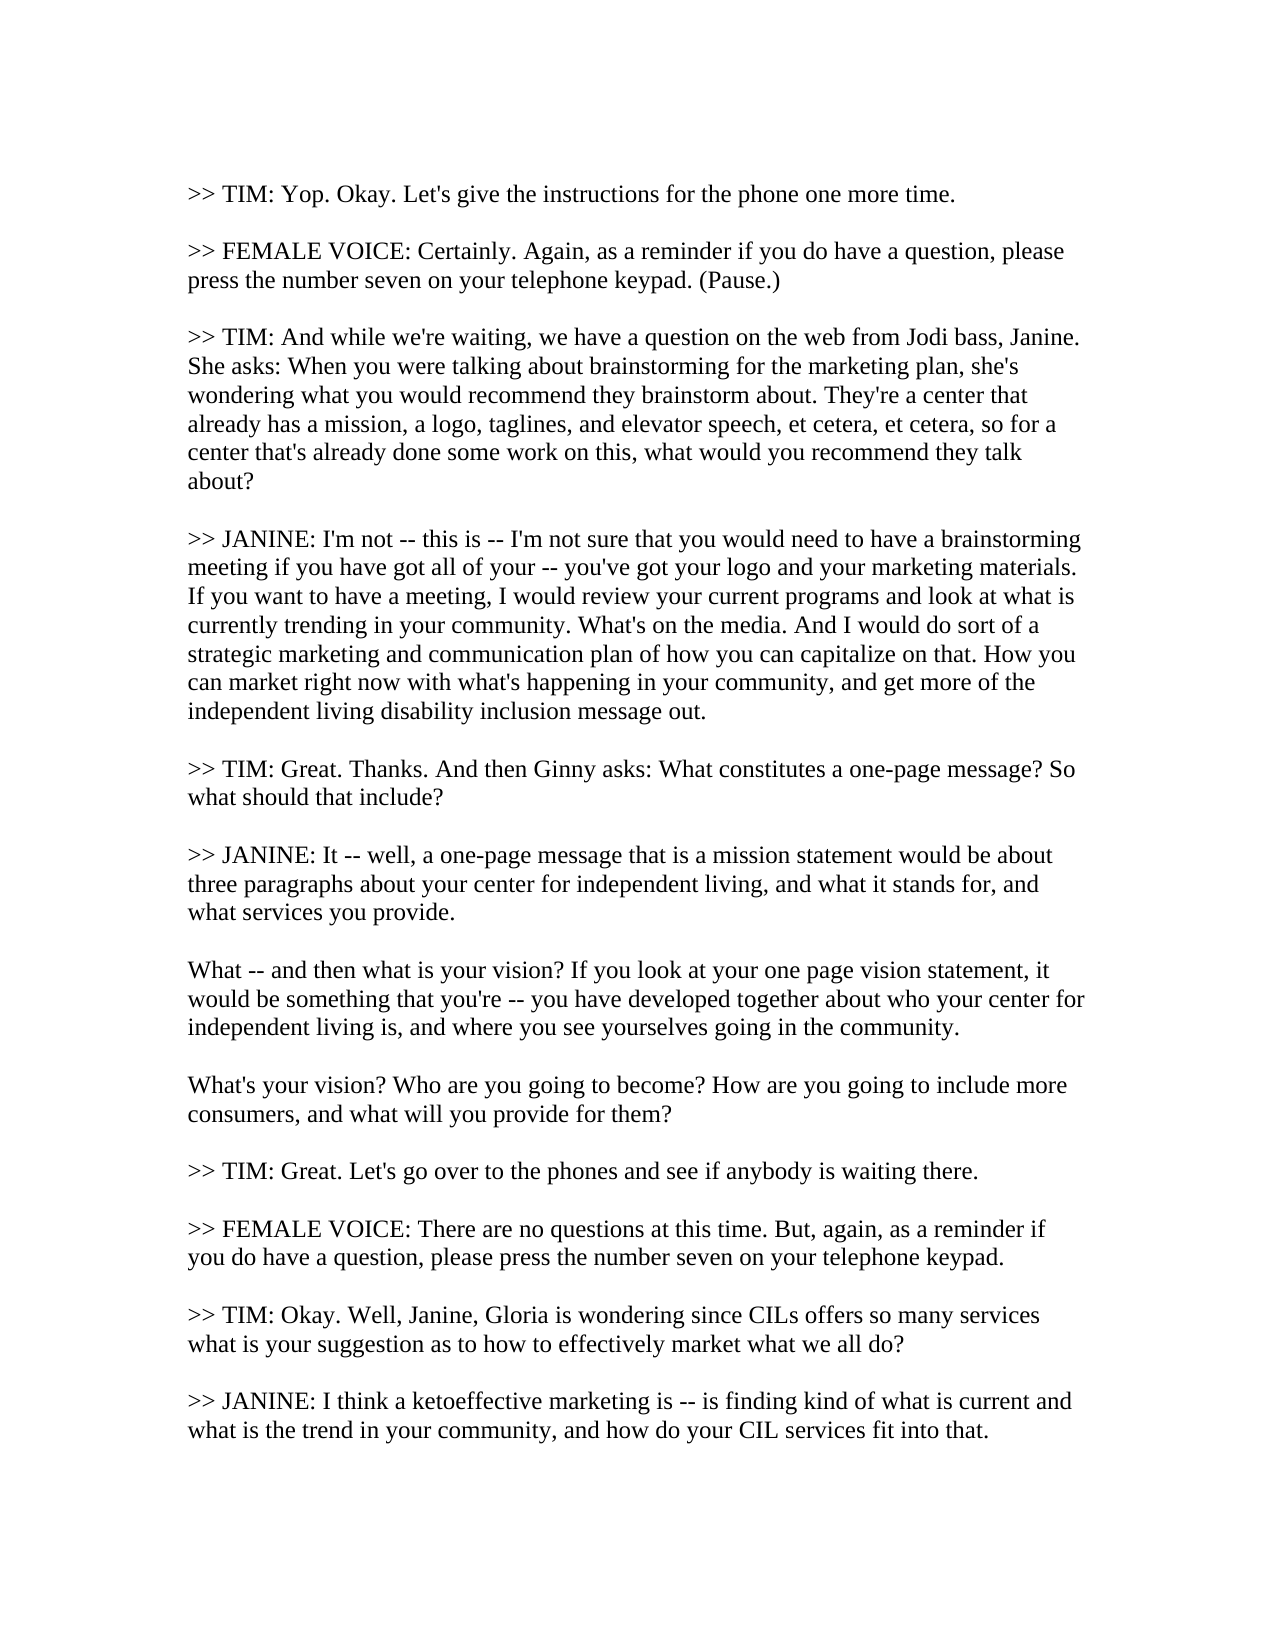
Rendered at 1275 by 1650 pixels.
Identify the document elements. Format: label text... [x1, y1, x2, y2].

text >> JANINE: I think a ketoeffective marketing is -- is finding kind of what is current and what is the trend in your community, and how do your CIL services fit into that. [187, 1386, 1087, 1444]
text >> TIM: Okay. Well, Janine, Gloria is wondering since CILs offers so many services what is your suggestion as to how to effectively market what we all do? [187, 1300, 1087, 1357]
text What's your vision? Who are you going to become? How are you going to include more consumers, and what will you provide for them? [187, 1070, 1087, 1127]
text >> TIM: And while we're waiting, we have a question on the web from Jodi bass, Janine. She asks: When you were talking about brainstorming for the marketing plan, she's wondering what you would recommend they brainstorm about. They're a center that already has a mission, a logo, taglines, and elevator speech, et cetera, et cetera, so for a center that's already done some work on this, what would you recommend they talk about? [187, 322, 1087, 495]
text >> FEMALE VOICE: Certainly. Again, as a reminder if you do have a question, please press the number seven on your telephone keypad. (Pause.) [187, 236, 1087, 294]
text >> TIM: Great. Let's go over to the phones and see if anybody is waiting there. [187, 1156, 1087, 1185]
text >> TIM: Yop. Okay. Let's give the instructions for the phone one more time. [187, 179, 1087, 207]
text What -- and then what is your vision? If you look at your one page vision statement, it would be something that you're -- you have developed together about who your center for independent living is, and where you see yourselves going in the community. [187, 955, 1087, 1041]
text >> JANINE: It -- well, a one-page message that is a mission statement would be about three paragraphs about your center for independent living, and what it stands for, and what services you provide. [187, 840, 1087, 926]
text >> JANINE: I'm not -- this is -- I'm not sure that you would need to have a brainstorming meeting if you have got all of your -- you've got your logo and your marketing materials. If you want to have a meeting, I would review your current programs and look at what is currently trending in your community. What's on the media. And I would do sort of a strategic marketing and communication plan of how you can capitalize on that. How you can market right now with what's happening in your community, and get more of the independent living disability inclusion message out. [187, 524, 1087, 725]
text >> TIM: Great. Thanks. And then Ginny asks: What constitutes a one-page message? So what should that include? [187, 754, 1087, 811]
text >> FEMALE VOICE: There are no questions at this time. But, again, as a reminder if you do have a question, please press the number seven on your telephone keypad. [187, 1214, 1087, 1271]
